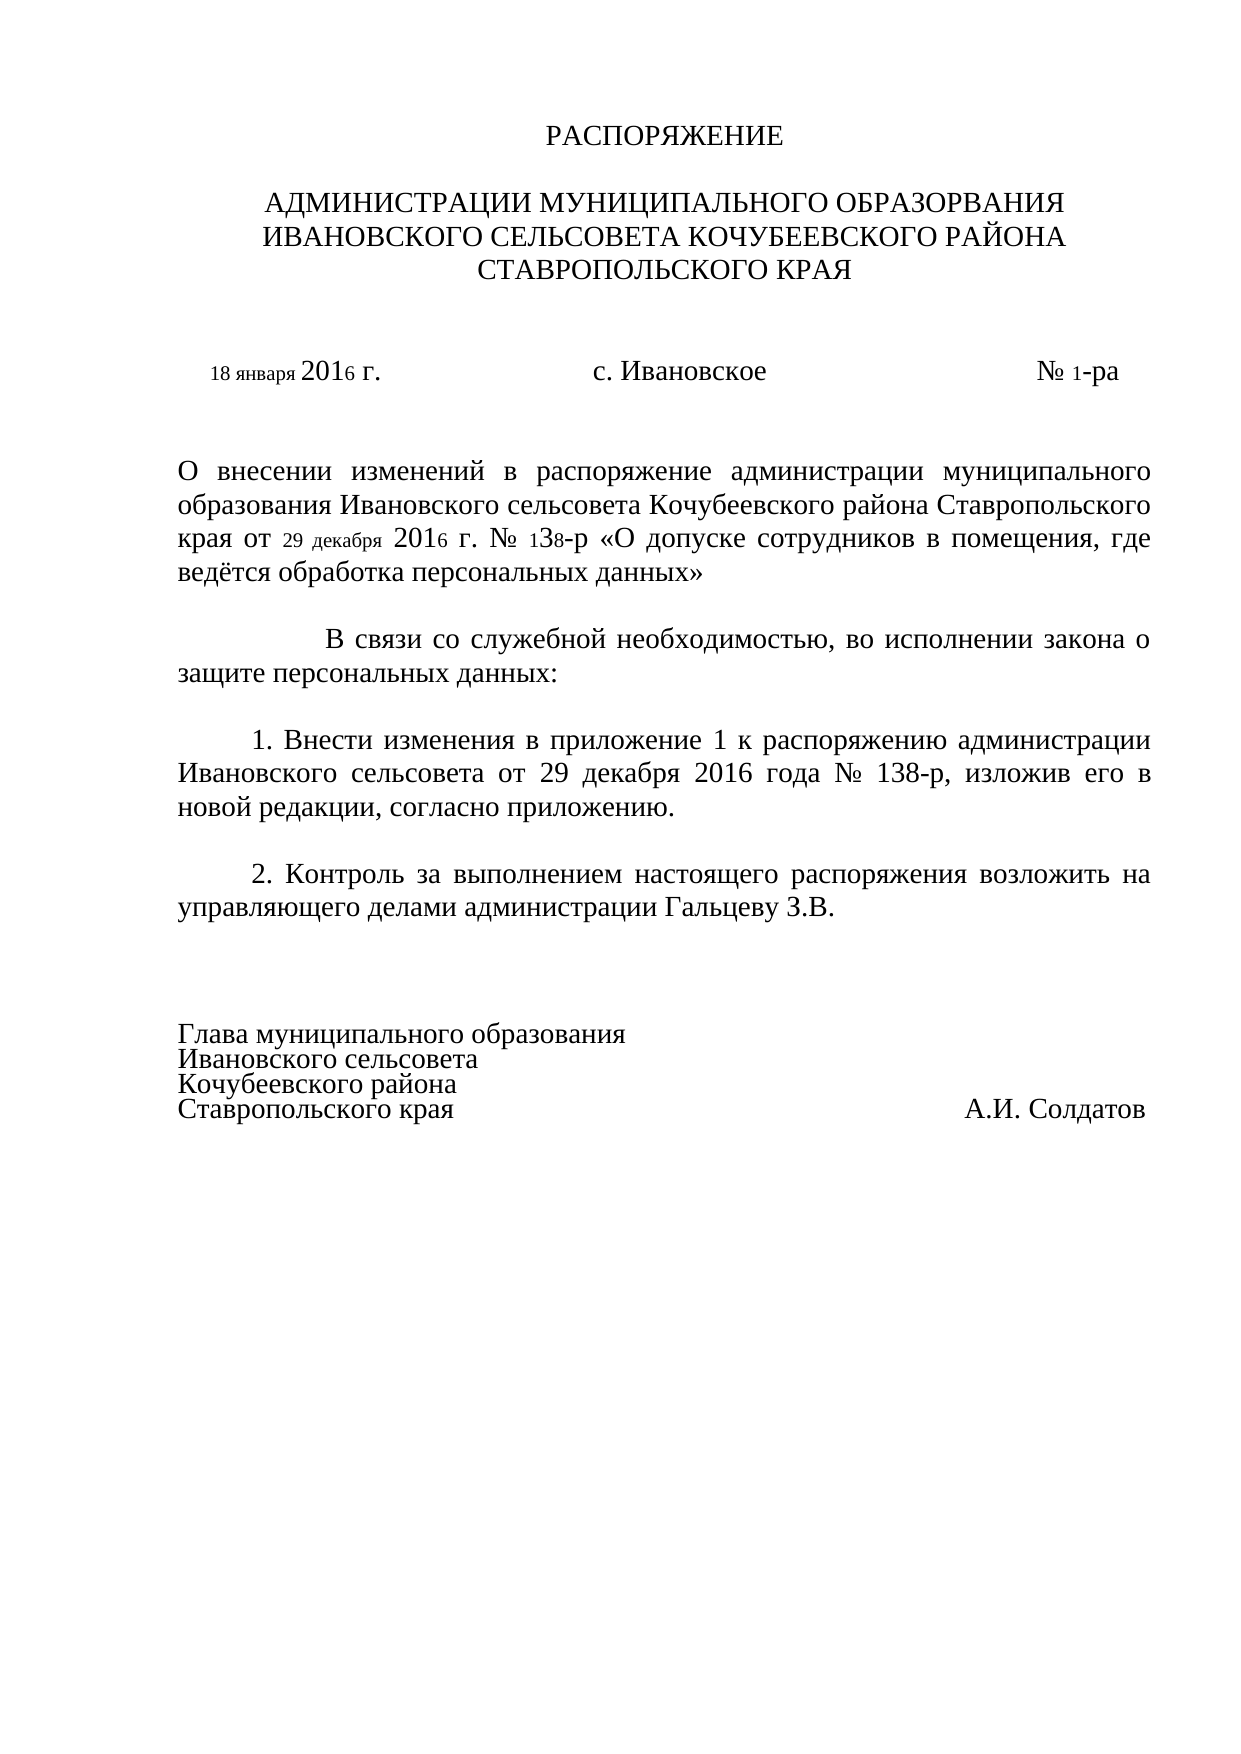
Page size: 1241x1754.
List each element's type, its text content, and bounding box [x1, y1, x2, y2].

text Ставропольского края А.И. Солдатов [177, 1099, 1152, 1124]
text Кочубеевского района [177, 1074, 1152, 1099]
text 1. Внести изменения в приложение 1 к распоряжению администрации Ивановского сельсовета от 29 декабря 2016 года № 138-р, изложив его в новой редакции, согласно приложению. [177, 722, 1152, 822]
text АДМИНИСТРАЦИИ МУНИЦИПАЛЬНОГО ОБРАЗОРВАНИЯ ИВАНОВСКОГО СЕЛЬСОВЕТА КОЧУБЕЕВСКОГО РАЙОНА СТАВРОПОЛЬСКОГО КРАЯ [177, 185, 1152, 286]
text 2. Контроль за выполнением настоящего распоряжения возложить на управляющего делами администрации Гальцеву З.В. [177, 856, 1152, 923]
text Глава муниципального образования [177, 1024, 1152, 1049]
text О внесении изменений в распоряжение администрации муниципального образования Ивановского сельсовета Кочубеевского района Ставропольского края от 29 декабря 2016 г. № 138-р «О допуске сотрудников в помещения, где ведётся обработка персональных данных» [177, 453, 1152, 588]
text РАСПОРЯЖЕНИЕ [177, 118, 1152, 152]
text Ивановского сельсовета [177, 1049, 1152, 1074]
text 18 января 2016 г. с. Ивановское № 1-ра [177, 353, 1152, 386]
text В связи со служебной необходимостью, во исполнении закона о защите персональных данных: [177, 621, 1152, 688]
